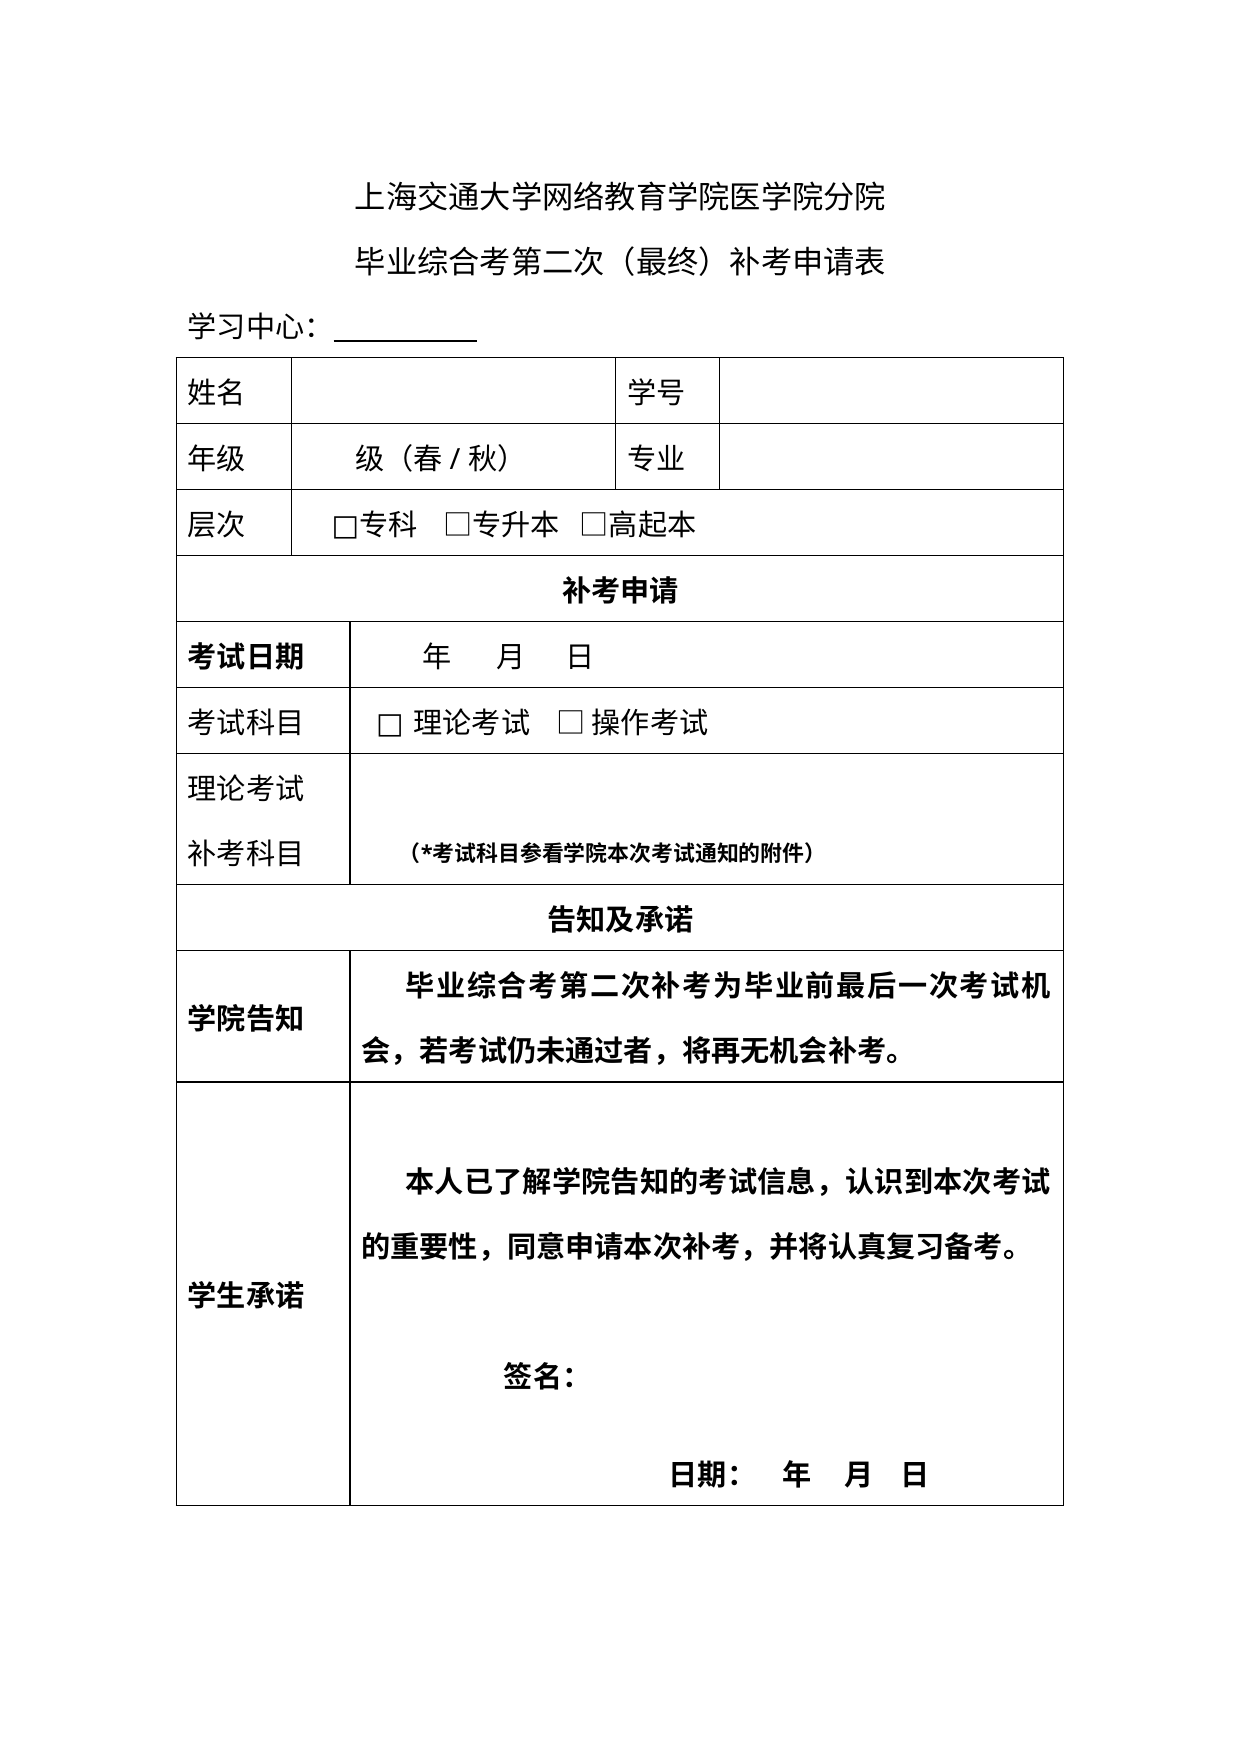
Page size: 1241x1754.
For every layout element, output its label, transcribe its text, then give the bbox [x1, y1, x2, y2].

table_header 学号 [616, 358, 719, 423]
table_cell 学院告知 [177, 951, 349, 1081]
table_cell □专科 □专升本 □高起本 [292, 490, 1063, 555]
table_cell 年 月 日 [351, 622, 1063, 687]
table_cell 考试日期 [177, 622, 349, 687]
table_cell 学生承诺 [177, 1083, 349, 1505]
text 上海交通大学网络教育学院医学院分院 [187, 162, 1053, 227]
table_header [720, 358, 1063, 423]
table_cell 毕业综合考第二次补考为毕业前最后一次考试机会，若考试仍未通过者，将再无机会补考。 [351, 951, 1063, 1081]
table_cell 理论考试 补考科目 [177, 754, 349, 884]
table_cell 考试科目 [177, 688, 349, 753]
table_cell [720, 424, 1063, 489]
table_cell 年级 [177, 424, 291, 489]
table_cell 级（春 / 秋） [292, 424, 615, 489]
table_cell 理论考试 □ 操作考试 [351, 688, 1063, 753]
table_cell 专业 [616, 424, 719, 489]
text 学习中心： [187, 292, 1053, 357]
table_cell 本人已了解学院告知的考试信息，认识到本次考试的重要性，同意申请本次补考，并将认真复习备考。 签名： 日期： 年 月 日 [351, 1083, 1063, 1505]
table_header 姓名 [177, 358, 291, 423]
text 毕业综合考第二次（最终）补考申请表 [187, 227, 1053, 292]
table_cell 告知及承诺 [177, 885, 1063, 950]
table_cell 补考申请 [177, 556, 1063, 621]
table_cell 层次 [177, 490, 291, 555]
table_cell （*考试科目参看学院本次考试通知的附件） [351, 754, 1063, 884]
table_header [292, 358, 615, 423]
